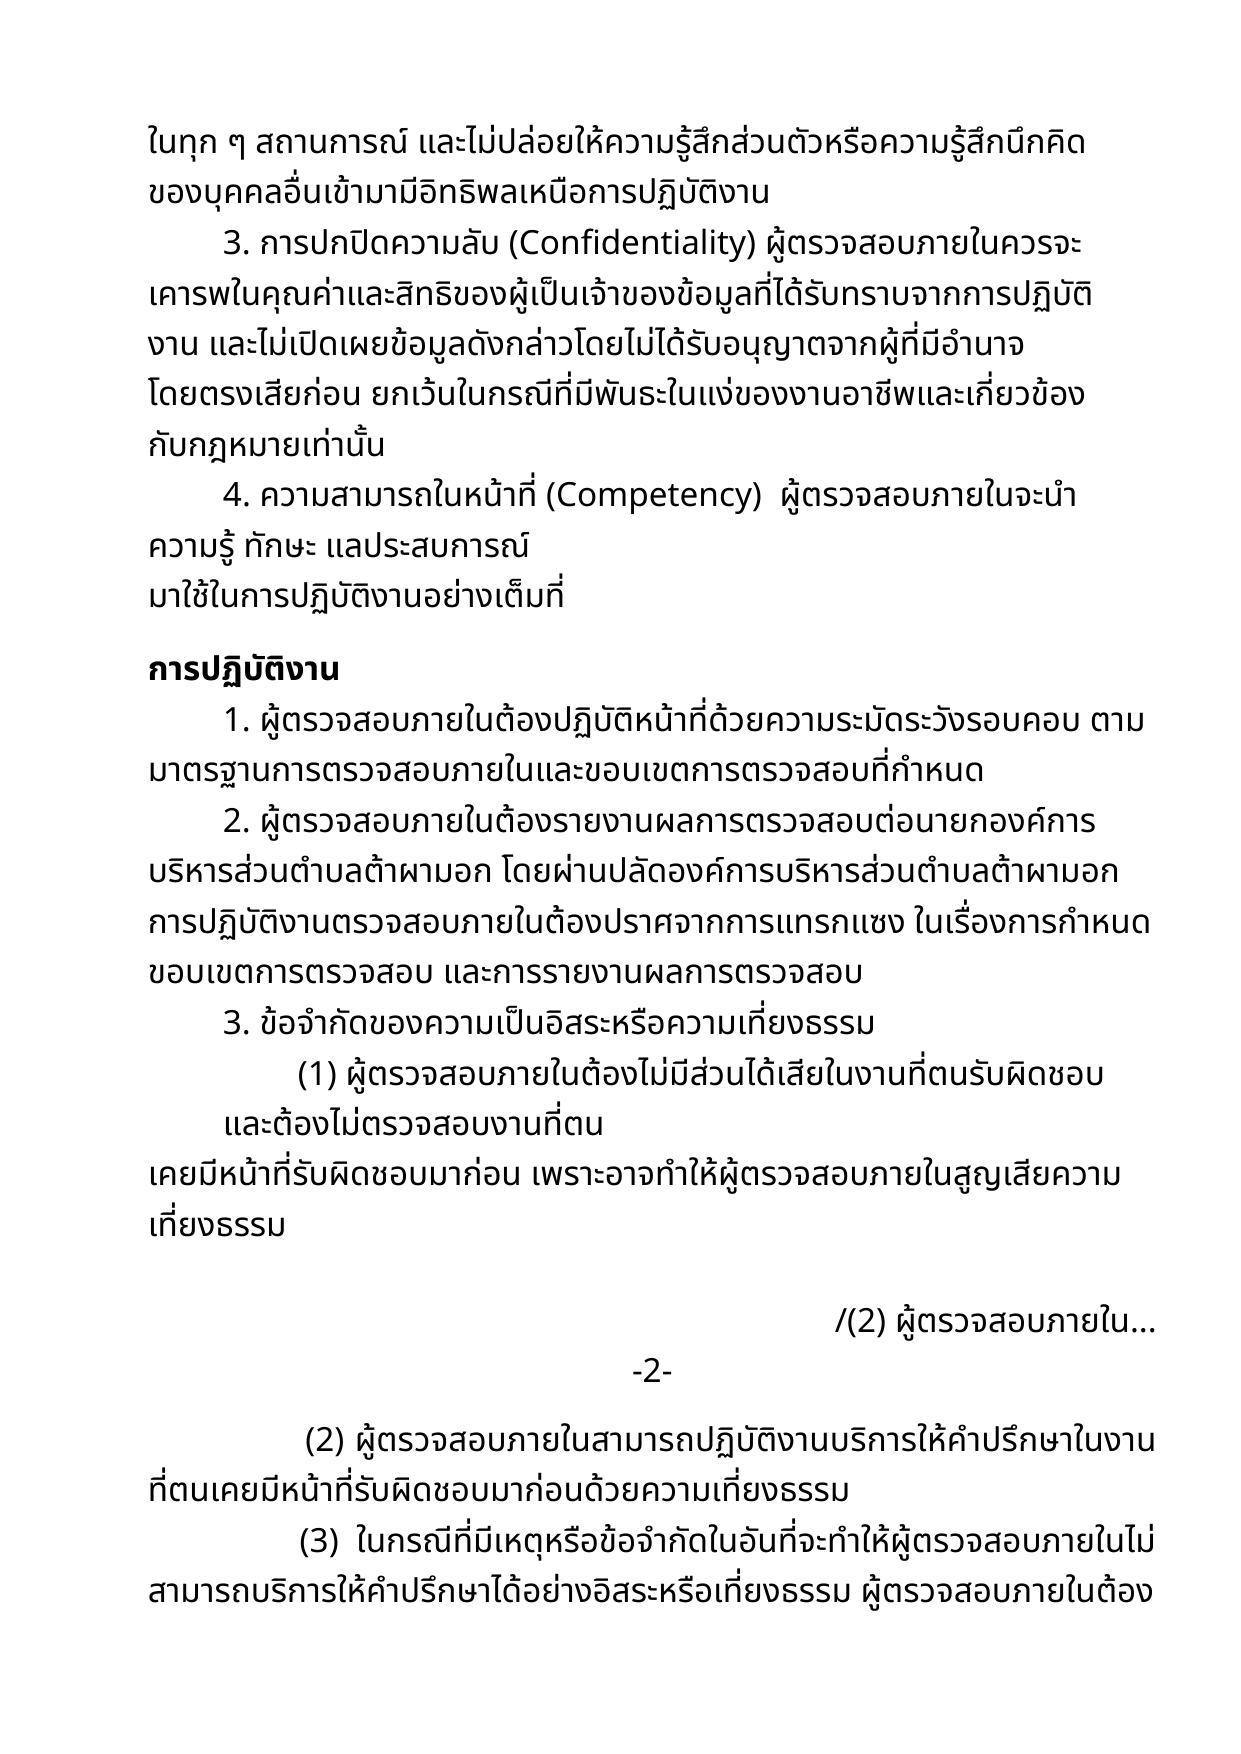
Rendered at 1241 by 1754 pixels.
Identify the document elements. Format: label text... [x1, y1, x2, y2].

text /(2) ผู้ตรวจสอบภายใน... [148, 1297, 1156, 1347]
text เคยมีหน้าที่รับผิดชอบมาก่อน เพราะอาจทำให้ผู้ตรวจสอบภายในสูญเสียความเที่ยงธรรม [148, 1150, 1156, 1251]
text 4. ความสามารถในหน้าที่ (Competency) ผู้ตรวจสอบภายในจะนำความรู้ ทักษะ แลประสบการณ์ [148, 471, 1122, 572]
text 3. ข้อจำกัดของความเป็นอิสระหรือความเที่ยงธรรม [148, 999, 1156, 1049]
text -2- [148, 1347, 1156, 1393]
text (1) ผู้ตรวจสอบภายในต้องไม่มีส่วนได้เสียในงานที่ตนรับผิดชอบ และต้องไม่ตรวจสอบงานที่ตน [223, 1049, 1156, 1150]
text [148, 118, 1122, 219]
text 3. การปกปิดความลับ (Confidentiality) ผู้ตรวจสอบภายในควรจะเคารพในคุณค่าและสิทธิของผู้เป็นเจ้าของข้อมูลที่ได้รับทราบจากการปฏิบัติงาน และไม่เปิดเผยข้อมูลดังกล่าวโดยไม่ได้รับอนุญาตจากผู้ที่มีอำนาจโดยตรงเสียก่อน ยกเว้นในกรณีที่มีพันธะในแง่ของงานอาชีพและเกี่ยวข้องกับกฎหมายเท่านั้น [148, 219, 1122, 471]
text มาใช้ในการปฏิบัติงานอย่างเต็มที่ [148, 572, 1122, 623]
text 1. ผู้ตรวจสอบภายในต้องปฏิบัติหน้าที่ด้วยความระมัดระวังรอบคอบ ตามมาตรฐานการตรวจสอบภายในและขอบเขตการตรวจสอบที่กำหนด [148, 696, 1156, 797]
text 2. ผู้ตรวจสอบภายในต้องรายงานผลการตรวจสอบต่อนายกองค์การบริหารส่วนตำบลต้าผามอก โดยผ่านปลัดองค์การบริหารส่วนตำบลต้าผามอก การปฏิบัติงานตรวจสอบภายในต้องปราศจากการแทรกแซง ในเรื่องการกำหนดขอบเขตการตรวจสอบ และการรายงานผลการตรวจสอบ [148, 797, 1156, 999]
text การปฏิบัติงาน [148, 645, 1122, 696]
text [148, 1517, 1156, 1618]
text (2) ผู้ตรวจสอบภายในสามารถปฏิบัติงานบริการให้คำปรึกษาในงานที่ตนเคยมีหน้าที่รับผิดชอบมาก่อนด้วยความเที่ยงธรรม [148, 1393, 1156, 1517]
